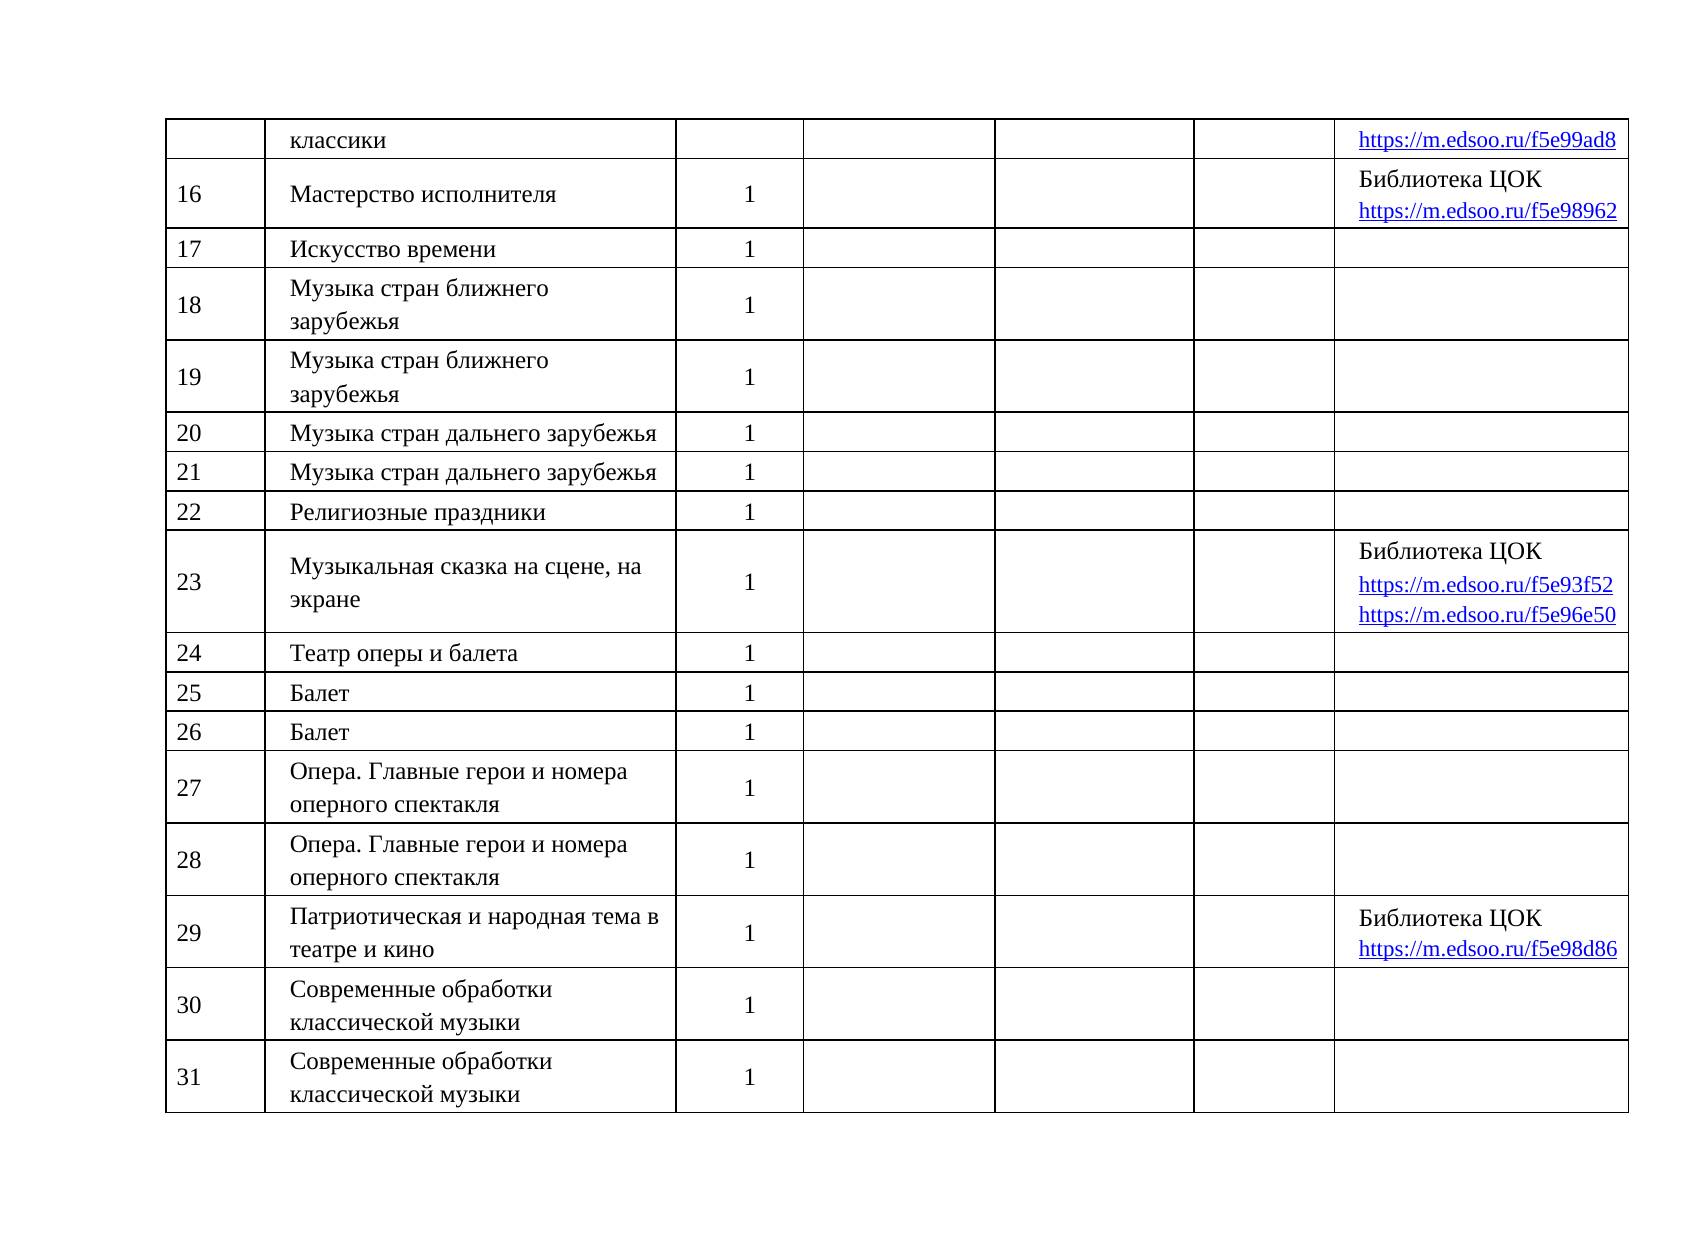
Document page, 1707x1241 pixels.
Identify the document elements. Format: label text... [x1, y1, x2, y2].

table_cell [1335, 824, 1628, 894]
table_cell [996, 120, 1193, 157]
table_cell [1335, 120, 1628, 157]
table_cell Библиотека ЦОК https://m.edsoo.ru/f5e98962 [1335, 159, 1628, 227]
table_cell 1 [677, 712, 803, 750]
table_cell [804, 452, 994, 490]
table_cell [1335, 413, 1628, 451]
table_cell [1195, 1041, 1334, 1112]
table_cell 1 [677, 673, 803, 710]
table_cell [1195, 159, 1334, 227]
table_cell [1195, 751, 1334, 822]
table_cell [1335, 341, 1628, 411]
table_cell Музыка стран ближнего зарубежья [266, 268, 675, 339]
table_cell [804, 824, 994, 894]
table_cell [804, 1041, 994, 1112]
table_cell [804, 268, 994, 339]
table_cell [804, 751, 994, 822]
table_cell [1195, 229, 1334, 266]
table_cell 1 [677, 492, 803, 529]
table_cell [1195, 492, 1334, 529]
table_cell Религиозные праздники [266, 492, 675, 529]
table_cell [1195, 633, 1334, 671]
table_cell [1195, 712, 1334, 750]
table_cell [1335, 633, 1628, 671]
table_cell Библиотека ЦОК https://m.edsoo.ru/f5e98d86 [1335, 896, 1628, 967]
table_cell 1 [677, 159, 803, 227]
table_cell Музыкальная сказка на сцене, на экране [266, 531, 675, 632]
table_cell [1335, 452, 1628, 490]
table_cell 29 [167, 896, 264, 967]
table_cell 20 [167, 413, 264, 451]
table_cell [996, 159, 1193, 227]
table_cell Театр оперы и балета [266, 633, 675, 671]
table_cell 16 [167, 159, 264, 227]
table_cell [996, 712, 1193, 750]
table_cell 25 [167, 673, 264, 710]
table_cell 26 [167, 712, 264, 750]
table_cell Современные обработки классической музыки [266, 968, 675, 1039]
table_cell Мастерство исполнителя [266, 159, 675, 227]
table_cell [804, 712, 994, 750]
table_cell [804, 968, 994, 1039]
table_cell 1 [677, 824, 803, 894]
table_cell 27 [167, 751, 264, 822]
table_cell [996, 452, 1193, 490]
table_cell 1 [677, 452, 803, 490]
table_cell Опера. Главные герои и номера оперного спектакля [266, 824, 675, 894]
table_cell [996, 896, 1193, 967]
table_cell [996, 751, 1193, 822]
table_cell 1 [677, 413, 803, 451]
table_cell [1335, 1041, 1628, 1112]
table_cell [266, 120, 675, 157]
table_cell [1195, 968, 1334, 1039]
table_cell 1 [677, 531, 803, 632]
table_cell [1335, 712, 1628, 750]
table_cell [1195, 673, 1334, 710]
table_cell 1 [677, 120, 803, 157]
table_cell [804, 633, 994, 671]
table_cell [1335, 968, 1628, 1039]
table_cell [1335, 673, 1628, 710]
table_cell [804, 229, 994, 266]
table_cell [1195, 413, 1334, 451]
table_cell [996, 968, 1193, 1039]
table_cell 1 [677, 229, 803, 266]
table_cell Балет [266, 712, 675, 750]
table_cell [804, 341, 994, 411]
table_cell 18 [167, 268, 264, 339]
table_cell 1 [677, 1041, 803, 1112]
table_cell Балет [266, 673, 675, 710]
table_cell [996, 413, 1193, 451]
table_cell [996, 268, 1193, 339]
table_cell [1195, 120, 1334, 157]
table_cell 19 [167, 341, 264, 411]
table_cell [804, 531, 994, 632]
table_cell 23 [167, 531, 264, 632]
table_cell [1195, 896, 1334, 967]
table_cell 17 [167, 229, 264, 266]
table_cell 1 [677, 968, 803, 1039]
table_cell [996, 341, 1193, 411]
table_cell [1335, 492, 1628, 529]
table_cell Библиотека ЦОК https://m.edsoo.ru/f5e93f52 https://m.edsoo.ru/f5e96e50 [1335, 531, 1628, 632]
table_cell [996, 673, 1193, 710]
table_cell 31 [167, 1041, 264, 1112]
table_cell Музыка стран дальнего зарубежья [266, 413, 675, 451]
table_cell [804, 896, 994, 967]
table_cell 1 [677, 896, 803, 967]
table_cell 1 [677, 751, 803, 822]
table_cell [1195, 452, 1334, 490]
table_cell [996, 1041, 1193, 1112]
table_cell [996, 531, 1193, 632]
table_cell [1335, 229, 1628, 266]
table_cell [1195, 341, 1334, 411]
table_cell [996, 229, 1193, 266]
table_cell [1195, 531, 1334, 632]
table_cell [996, 633, 1193, 671]
table_cell Искусство времени [266, 229, 675, 266]
table_cell [996, 824, 1193, 894]
table_cell [804, 120, 994, 157]
table_cell [996, 492, 1193, 529]
table_cell [804, 413, 994, 451]
table_cell Музыка стран ближнего зарубежья [266, 341, 675, 411]
table_cell 22 [167, 492, 264, 529]
table_cell 1 [677, 633, 803, 671]
table_cell 1 [677, 341, 803, 411]
table_cell 1 [677, 268, 803, 339]
table_cell 28 [167, 824, 264, 894]
table_cell 15 [167, 120, 264, 157]
table_cell [1195, 824, 1334, 894]
table_cell Опера. Главные герои и номера оперного спектакля [266, 751, 675, 822]
table_cell Патриотическая и народная тема в театре и кино [266, 896, 675, 967]
table_cell [804, 492, 994, 529]
table_cell [1195, 268, 1334, 339]
table_cell Современные обработки классической музыки [266, 1041, 675, 1112]
table_cell 21 [167, 452, 264, 490]
table_cell [1335, 268, 1628, 339]
table_cell [804, 159, 994, 227]
table_cell [1335, 751, 1628, 822]
table_cell [804, 673, 994, 710]
table_cell Музыка стран дальнего зарубежья [266, 452, 675, 490]
table_cell 24 [167, 633, 264, 671]
table_cell 30 [167, 968, 264, 1039]
